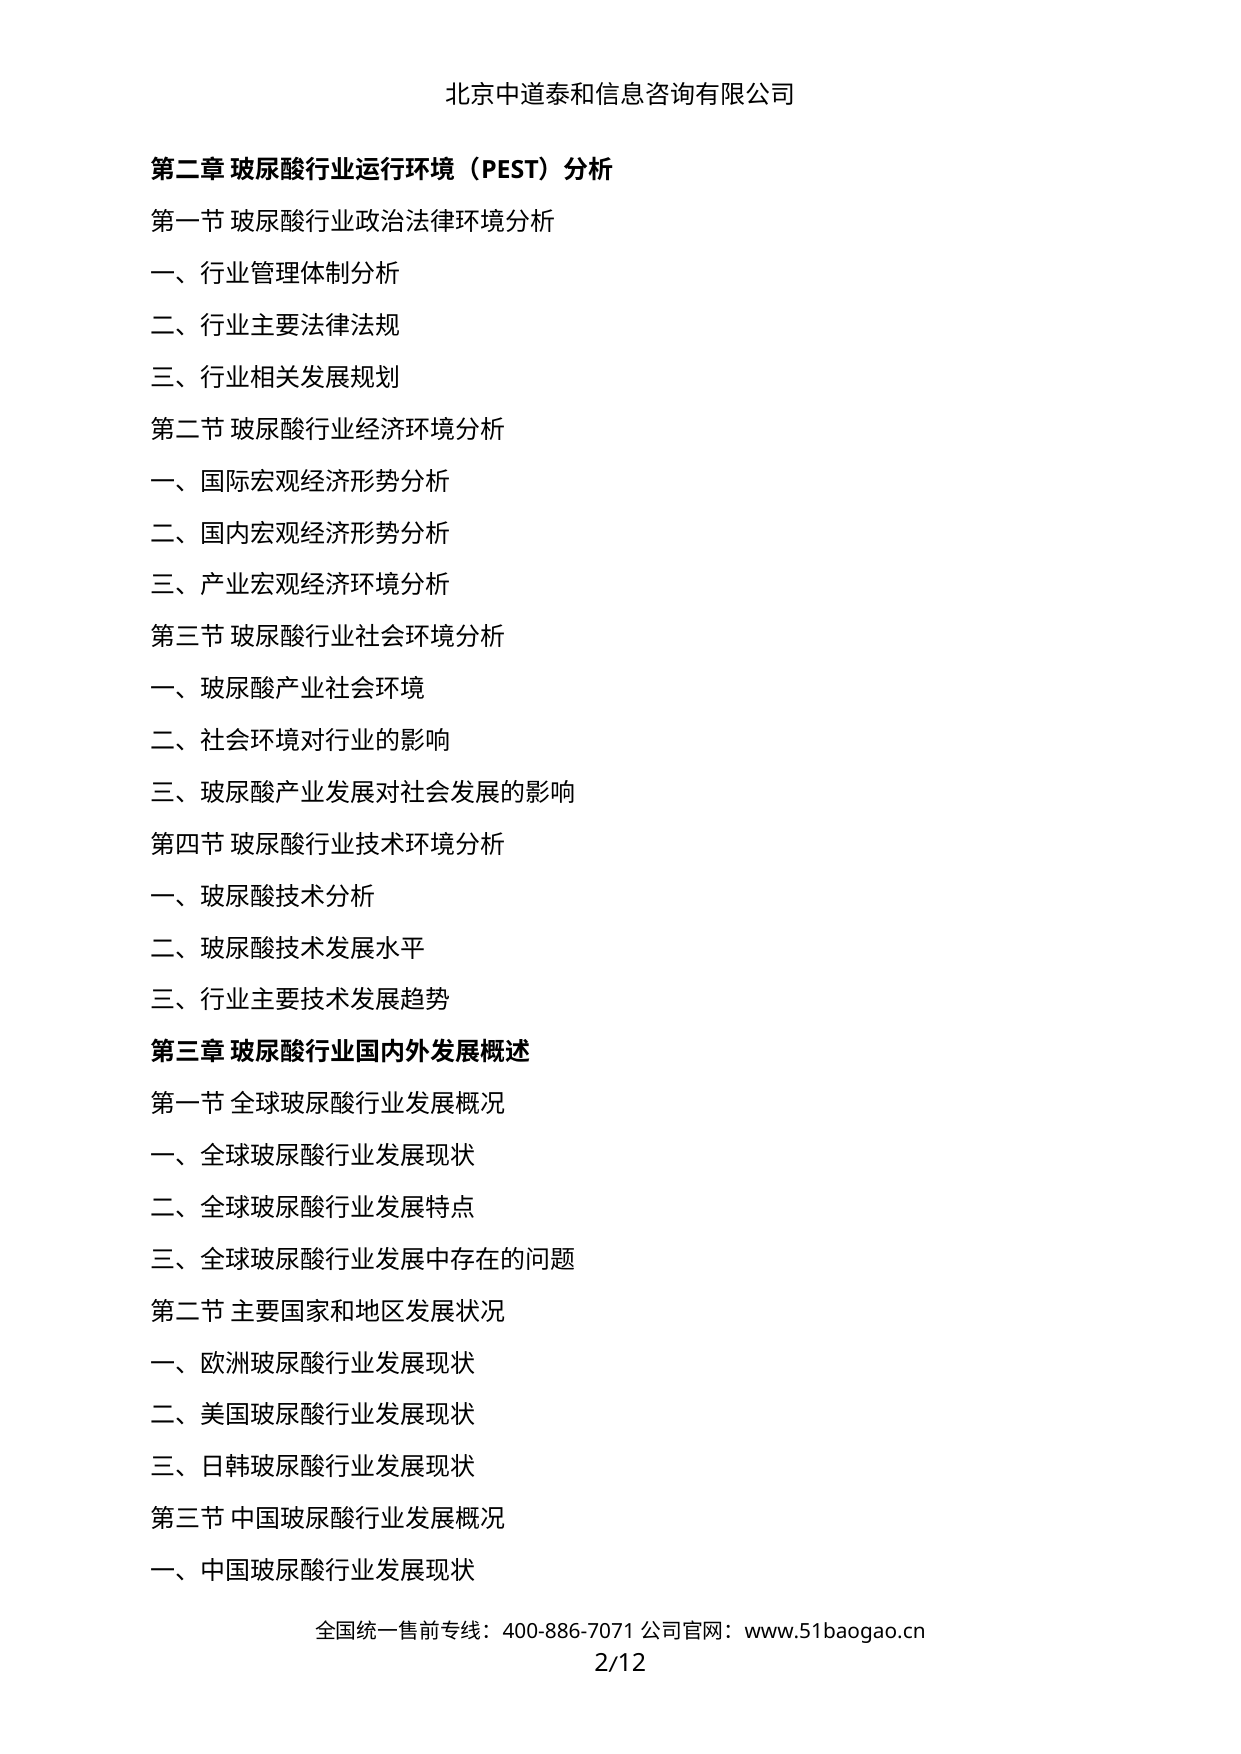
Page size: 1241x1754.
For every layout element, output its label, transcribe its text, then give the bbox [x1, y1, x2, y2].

text 第四节 玻尿酸行业技术环境分析 [150, 824, 1090, 861]
text 第三节 玻尿酸行业社会环境分析 [150, 617, 1090, 653]
text 一、全球玻尿酸行业发展现状 [150, 1136, 1090, 1172]
text 三、全球玻尿酸行业发展中存在的问题 [150, 1239, 1090, 1276]
text 二、美国玻尿酸行业发展现状 [150, 1395, 1090, 1431]
text 二、国内宏观经济形势分析 [150, 513, 1090, 549]
text 一、中国玻尿酸行业发展现状 [150, 1551, 1090, 1587]
text 一、行业管理体制分析 [150, 254, 1090, 290]
text 三、玻尿酸产业发展对社会发展的影响 [150, 772, 1090, 809]
text 第二节 主要国家和地区发展状况 [150, 1291, 1090, 1327]
text 二、行业主要法律法规 [150, 306, 1090, 342]
text 一、欧洲玻尿酸行业发展现状 [150, 1343, 1090, 1379]
text 二、全球玻尿酸行业发展特点 [150, 1187, 1090, 1224]
text 三、日韩玻尿酸行业发展现状 [150, 1447, 1090, 1483]
text 第一节 全球玻尿酸行业发展概况 [150, 1084, 1090, 1120]
text 一、玻尿酸技术分析 [150, 876, 1090, 912]
text 第三节 中国玻尿酸行业发展概况 [150, 1499, 1090, 1535]
text 三、产业宏观经济环境分析 [150, 565, 1090, 601]
text 第一节 玻尿酸行业政治法律环境分析 [150, 202, 1090, 238]
text 三、行业主要技术发展趋势 [150, 980, 1090, 1016]
text 二、社会环境对行业的影响 [150, 721, 1090, 757]
text 第三章 玻尿酸行业国内外发展概述 [150, 1032, 1090, 1068]
text 第二章 玻尿酸行业运行环境（PEST）分析 [150, 150, 1090, 186]
text 一、国际宏观经济形势分析 [150, 461, 1090, 497]
text 二、玻尿酸技术发展水平 [150, 928, 1090, 964]
text 一、玻尿酸产业社会环境 [150, 669, 1090, 705]
text 三、行业相关发展规划 [150, 357, 1090, 394]
text 第二节 玻尿酸行业经济环境分析 [150, 409, 1090, 446]
